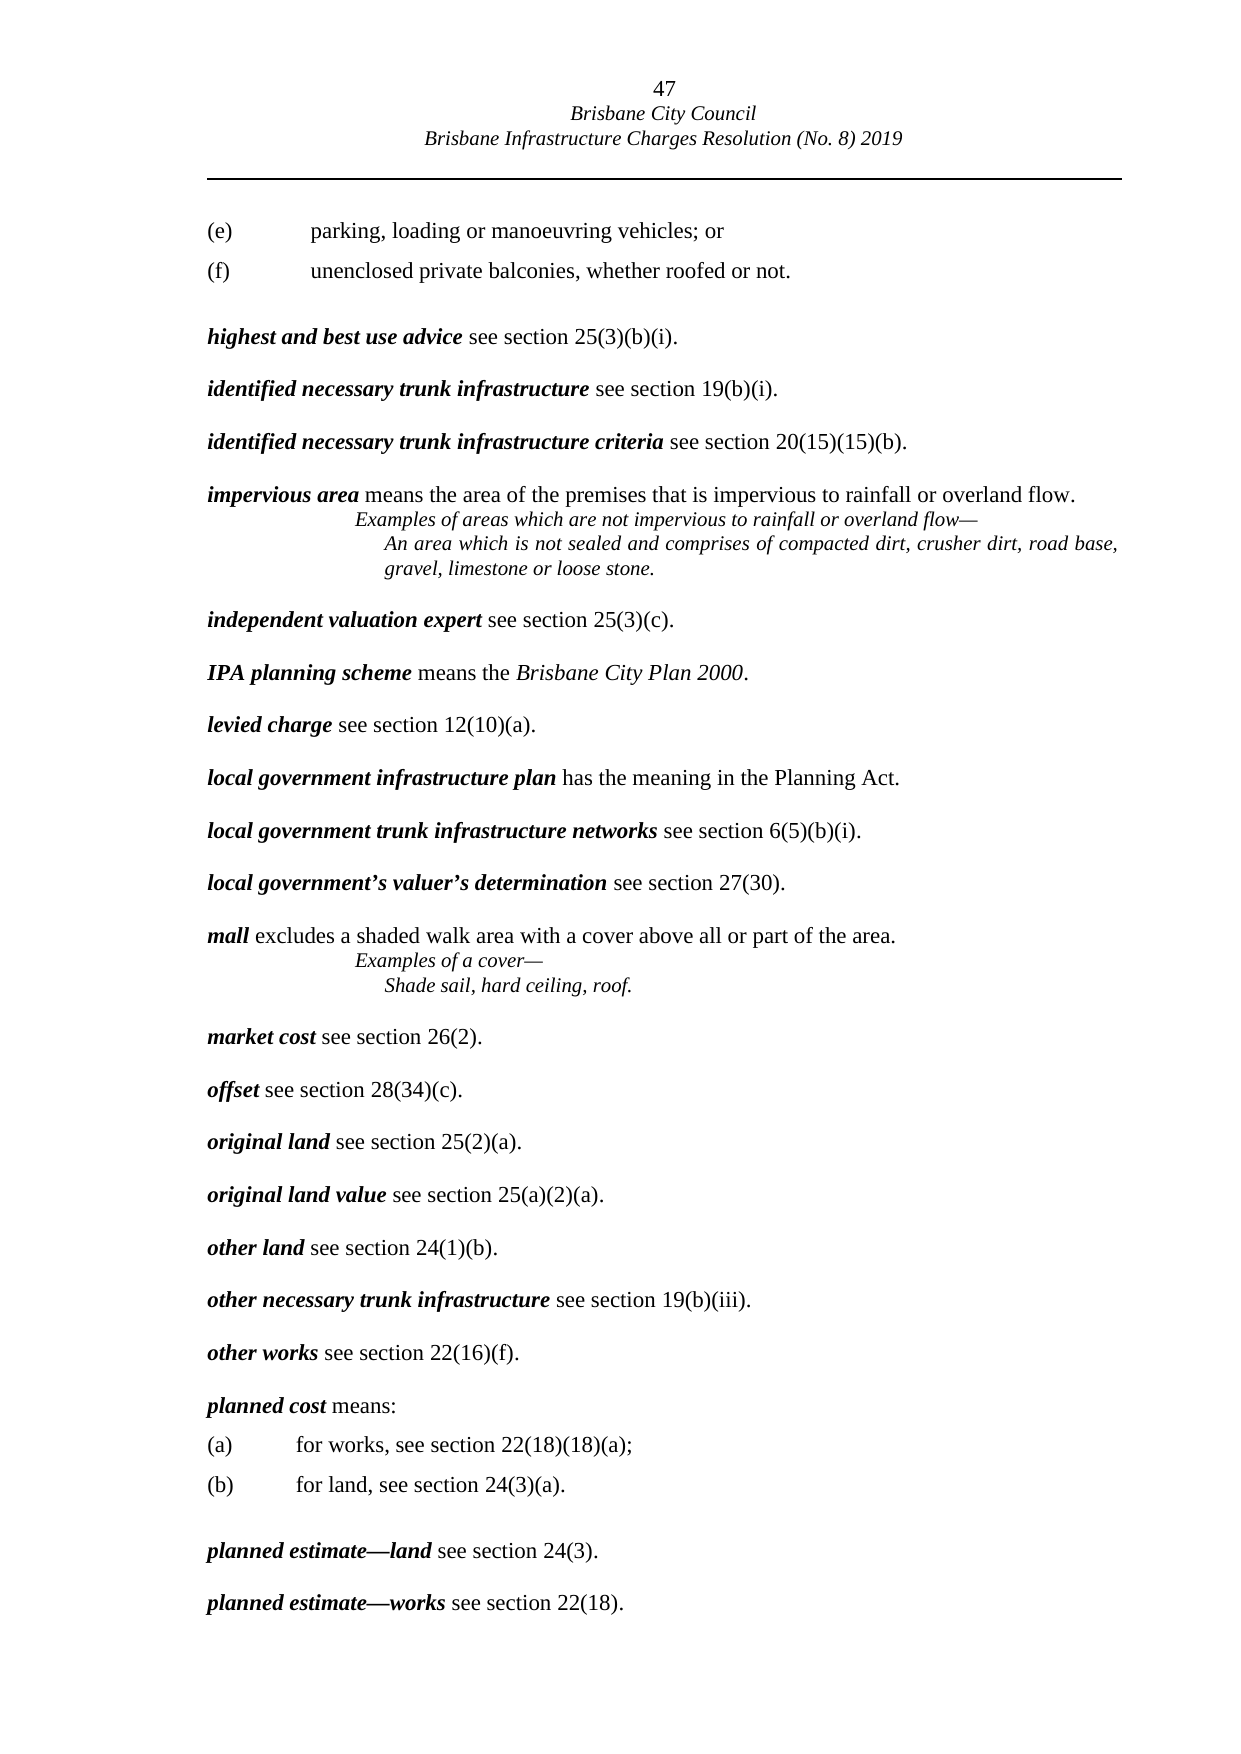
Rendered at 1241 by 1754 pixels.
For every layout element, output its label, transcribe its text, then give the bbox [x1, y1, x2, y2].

text other land see section 24(1)(b). [207, 1234, 1122, 1260]
text levied charge see section 12(a). [207, 711, 1122, 738]
text independent valuation expert see section 25(3)(c). [207, 606, 1122, 632]
text planned cost means: [207, 1392, 1122, 1418]
text market cost see section 26(2). [207, 1023, 1122, 1049]
text identified necessary trunk infrastructure criteria see section 20(1)(b). [207, 428, 1122, 454]
text original land value see section 25(a)(2)(a). [207, 1181, 1122, 1207]
text identified necessary trunk infrastructure see section 19(b)(i). [207, 376, 1122, 402]
text planned estimate—works see section 22(3). [207, 1589, 1122, 1616]
list parking, loading or manoeuvring vehicles; or [207, 217, 1122, 244]
text local government infrastructure plan has the meaning in the Planning Act. [207, 764, 1122, 790]
text impervious area means the area of the premises that is impervious to rainfall or overland flow. [207, 481, 1122, 507]
text other works see section 22(1)(b). [207, 1339, 1122, 1366]
list unenclosed private balconies, whether roofed or not. [207, 257, 1122, 283]
text mall excludes a shaded walk area with a cover above all or part of the area. [207, 922, 1122, 948]
text local government’s valuer’s determination see section 27(12). [207, 869, 1122, 896]
list An area which is not sealed and comprises of compacted dirt, crusher dirt, road base, gravel, limestone or loose stone. [384, 531, 1122, 579]
text offset see section 28(a). [207, 1076, 1122, 1102]
text planned estimate—land see section 24(3). [207, 1537, 1122, 1563]
text IPA planning scheme means the Brisbane City Plan 2000. [207, 658, 1122, 685]
text other necessary trunk infrastructure see section 19(b)(iii). [207, 1286, 1122, 1313]
list Shade sail, hard ceiling, roof. [355, 972, 1122, 997]
list for works, see section 22(3)(a); [207, 1431, 1122, 1458]
list Examples of areas which are not impervious to rainfall or overland flow— [355, 507, 1122, 531]
list Examples of a cover— [355, 948, 1122, 972]
text original land see section 25(2)(a). [207, 1128, 1122, 1155]
list for land, see section 24(3)(a). [207, 1471, 1122, 1497]
text local government trunk infrastructure networks see section 6(b)(i). [207, 817, 1122, 843]
text highest and best use advice see section 25(3)(b)(i). [207, 323, 1122, 349]
